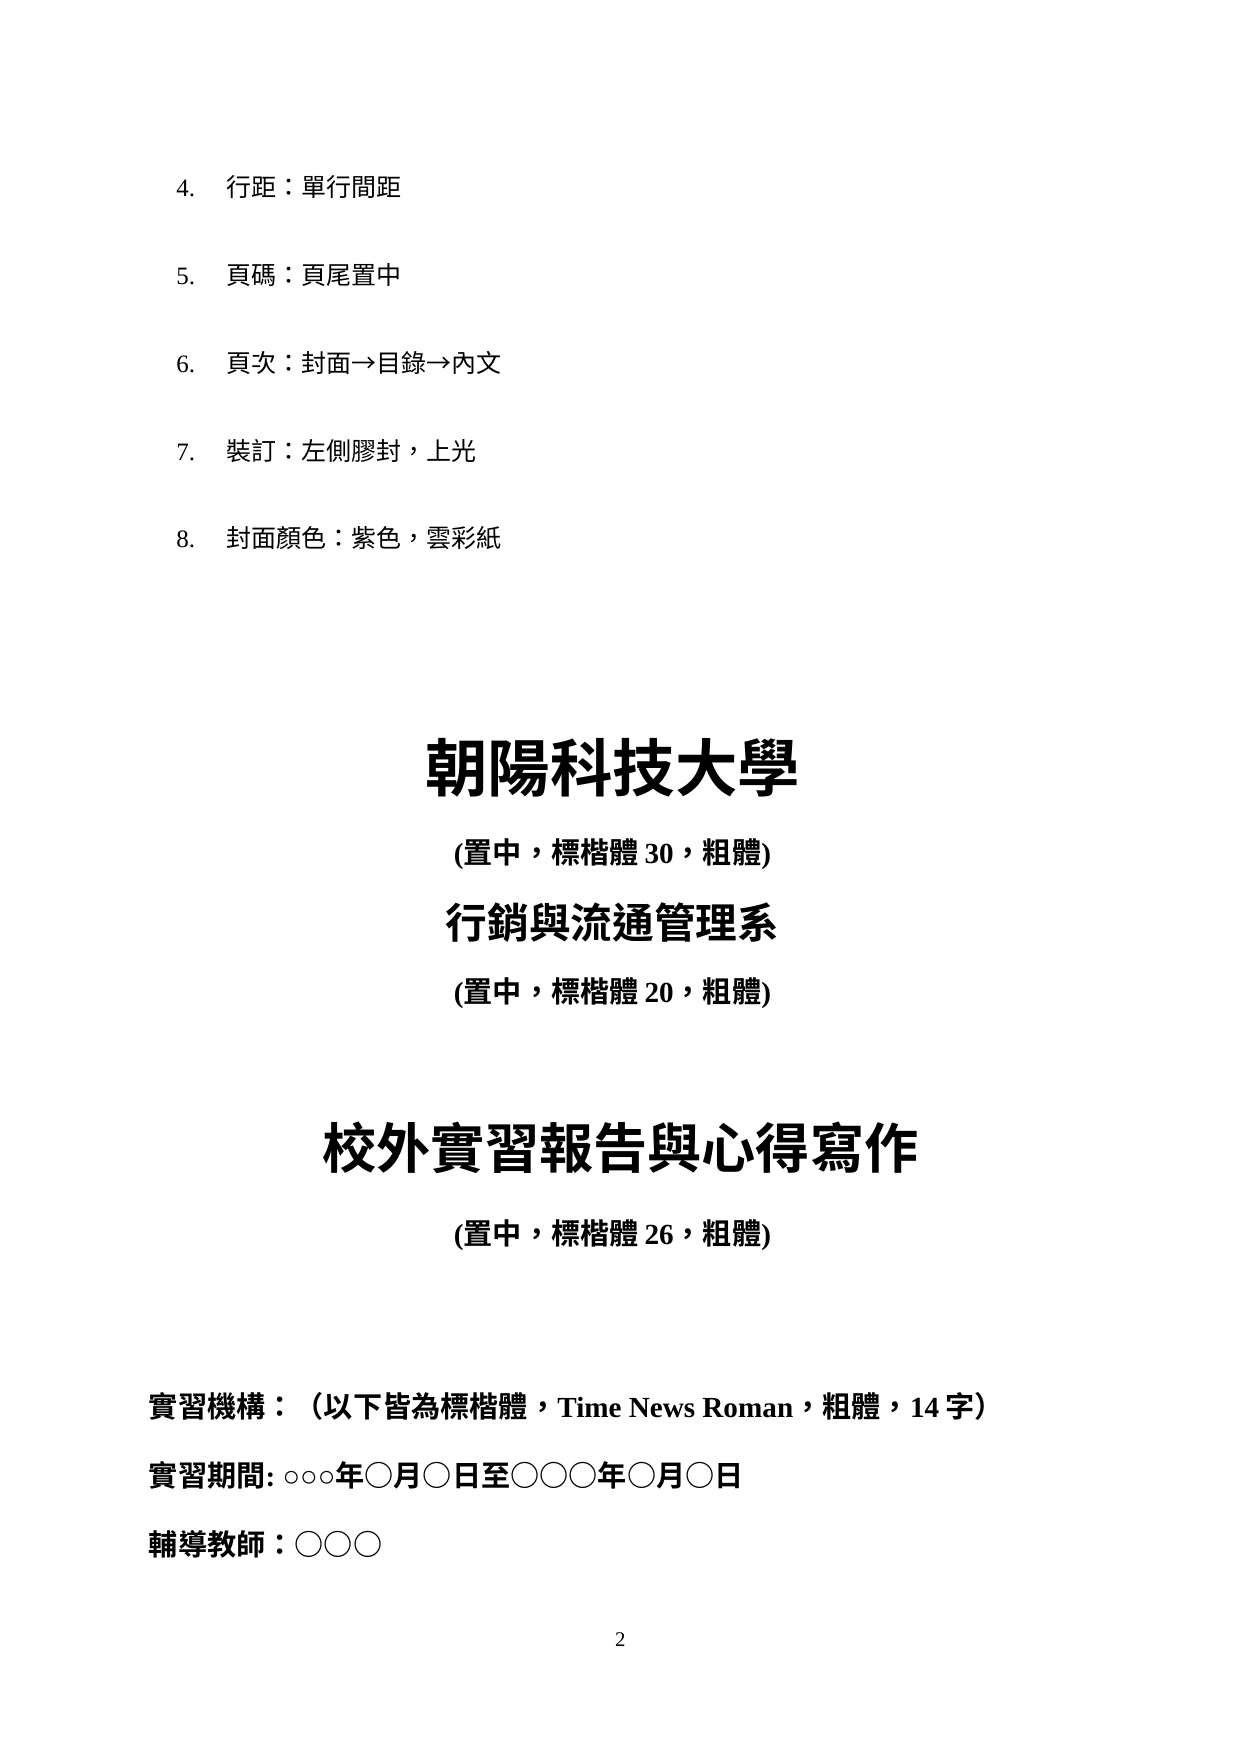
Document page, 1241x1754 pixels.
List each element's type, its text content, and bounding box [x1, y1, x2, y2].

text 實習期間: ○○○年○月○日至○○○年○月○日 [112, 1439, 1024, 1508]
text 行銷與流通管理系 [112, 886, 1112, 955]
text (置中，標楷體30，粗體) [112, 817, 1112, 886]
text (置中，標楷體20，粗體) [112, 955, 1112, 1024]
text 朝陽科技大學 [112, 713, 1112, 817]
text 校外實習報告與心得寫作 [112, 1093, 1128, 1197]
text 輔導教師：○○○ [112, 1508, 1128, 1577]
text 實習機構：（以下皆為標楷體，Time News Roman，粗體，14字） [112, 1370, 1024, 1439]
list 頁碼：頁尾置中 [176, 239, 1128, 308]
list 頁次：封面→目錄→內文 [176, 327, 1128, 396]
list 行距：單行間距 [176, 151, 1128, 220]
list 裝訂：左側膠封，上光 [176, 414, 1128, 484]
text (置中，標楷體26，粗體) [112, 1197, 1112, 1266]
list 封面顏色：紫色，雲彩紙 [176, 502, 1128, 572]
